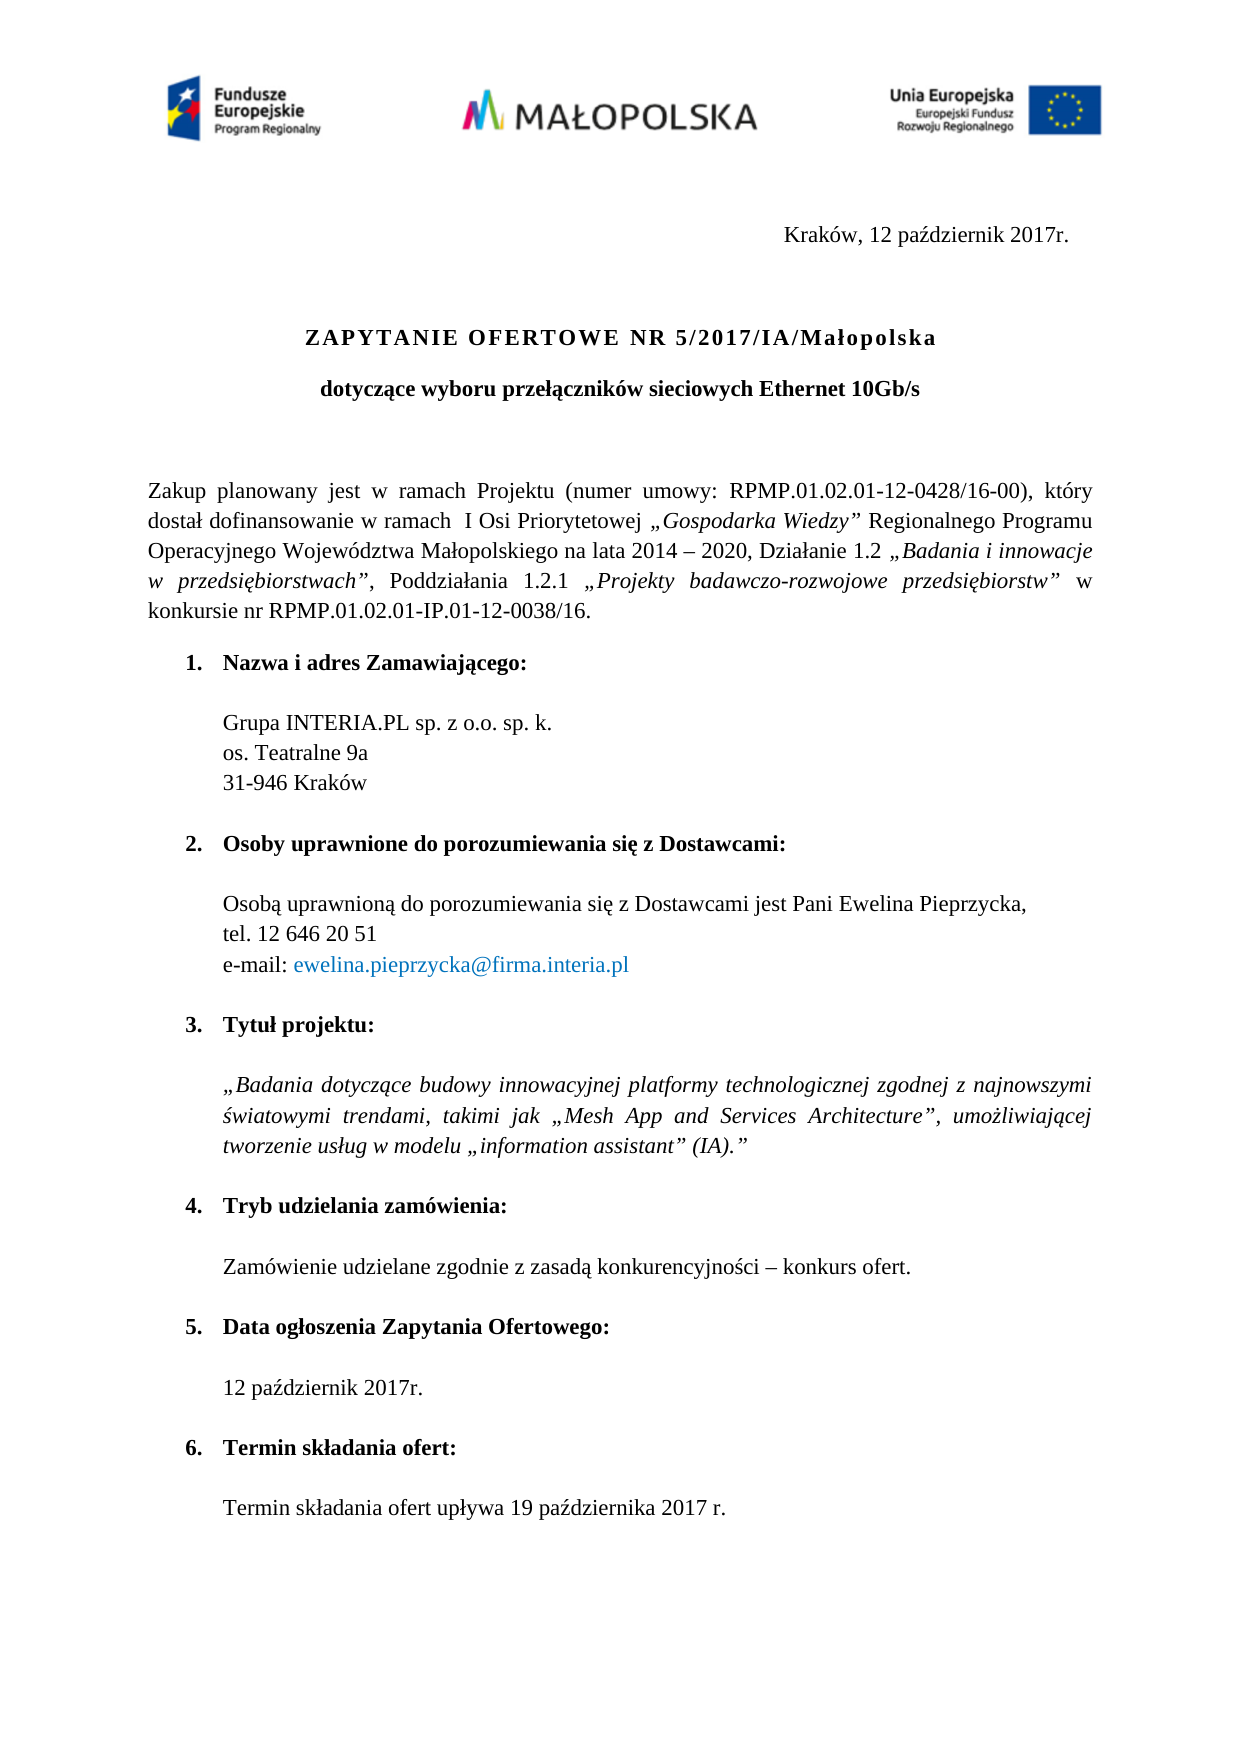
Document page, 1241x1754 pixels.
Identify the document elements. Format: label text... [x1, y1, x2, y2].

picture [162, 73, 1108, 143]
list Termin składania ofert upływa 19 października 2017 r. [223, 1494, 1093, 1521]
text dotyczące wyboru przełączników sieciowych Ethernet 10Gb/s [148, 375, 1093, 401]
list Termin składania ofert: [185, 1434, 1093, 1460]
list Data ogłoszenia Zapytania Ofertowego: [185, 1313, 1093, 1339]
list 12 październik 2017r. [223, 1374, 1093, 1400]
list Zamówienie udzielane zgodnie z zasadą konkurencyjności – konkurs ofert. [223, 1253, 1093, 1279]
list Nazwa i adres Zamawiającego: [185, 649, 1093, 675]
list „Badania dotyczące budowy innowacyjnej platformy technologicznej zgodnej z najnowszymi światowymi trendami, takimi jak „Mesh App and Services Architecture”, umożliwiającej tworzenie usług w modelu „information assistant” (IA).” [223, 1072, 1093, 1158]
list Tryb udzielania zamówienia: [185, 1192, 1093, 1219]
list Tytuł projektu: [185, 1011, 1093, 1037]
list Osobą uprawnioną do porozumiewania się z Dostawcami jest Pani Ewelina Pieprzycka, [223, 890, 1093, 917]
list os. Teatralne 9a [223, 739, 1093, 766]
list Osoby uprawnione do porozumiewania się z Dostawcami: [185, 830, 1093, 856]
list 31-946 Kraków [223, 769, 1093, 796]
text Zakup planowany jest w ramach Projektu (numer umowy: RPMP.01.02.01-12-0428/16-00), który dostał dofinansowanie w ramach I Osi Priorytetowej „Gospodarka Wiedzy” Regionalnego Programu Operacyjnego Województwa Małopolskiego na lata 2014 – 2020, Działanie 1.2 „Badania i innowacje w przedsiębiorstwach”, Poddziałania 1.2.1 „Projekty badawczo-rozwojowe przedsiębiorstw” w konkursie nr RPMP.01.02.01-IP.01-12-0038/16. [148, 477, 1093, 624]
text ZAPYTANIE OFERTOWE NR 5/2017/IA/Małopolska [148, 324, 1093, 350]
list Grupa INTERIA.PL sp. z o.o. sp. k. [223, 709, 1093, 735]
text Kraków, 12 październik 2017r. [769, 222, 1093, 248]
list tel. 12 646 20 51 [223, 921, 1093, 947]
list e-mail: ewelina.pieprzycka@firma.interia.pl [223, 951, 1093, 977]
